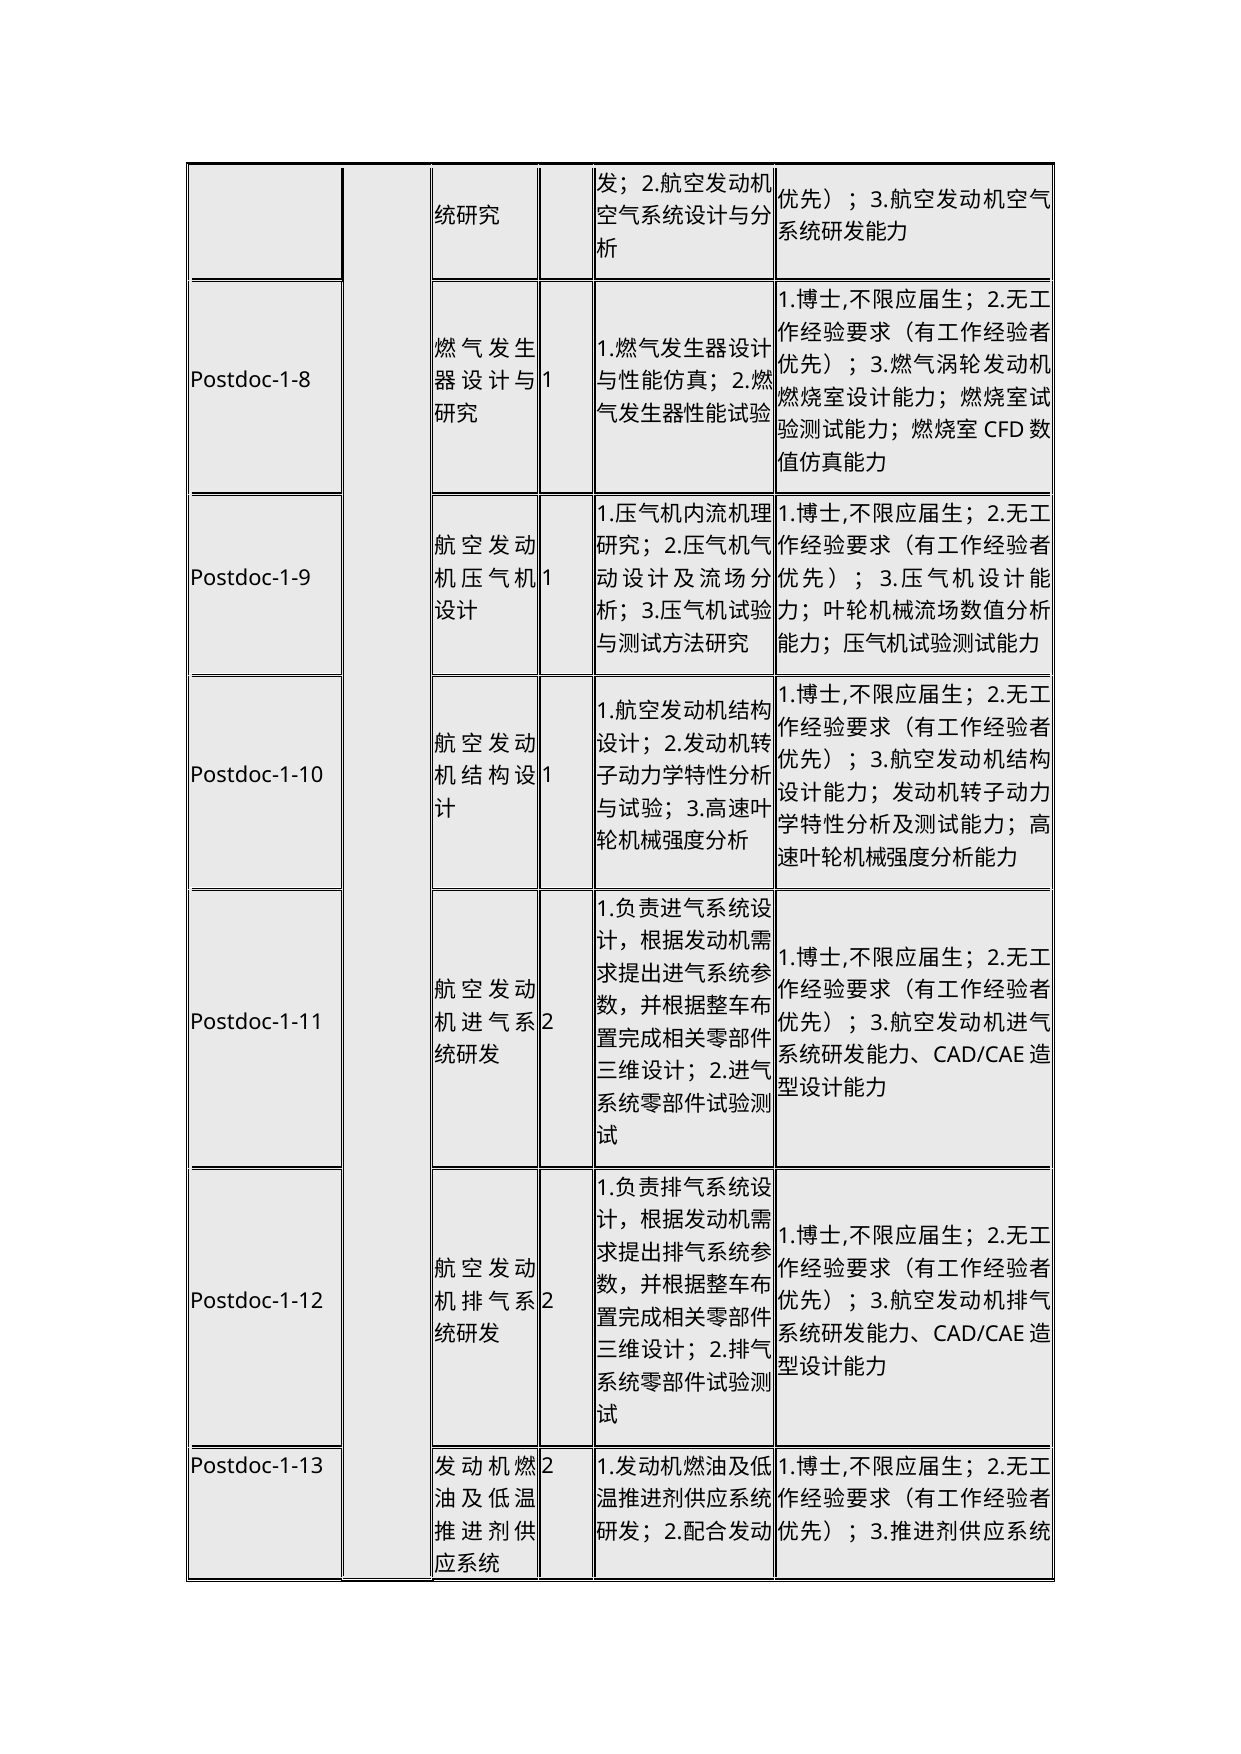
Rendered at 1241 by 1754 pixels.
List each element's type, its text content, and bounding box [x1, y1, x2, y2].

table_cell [594, 164, 775, 278]
table_cell 2 [541, 891, 592, 1166]
table_cell 1 [541, 282, 592, 492]
table_cell Postdoc-1-8 [189, 278, 341, 492]
table_cell 燃气发生器设计与研究 [433, 282, 537, 492]
table_cell Postdoc-1-12 [189, 1166, 341, 1445]
table_cell 2 [539, 1445, 594, 1578]
table_cell 1 [541, 677, 592, 887]
table_cell 航空发动机压气机设计 [433, 496, 537, 673]
table_cell 1.燃气发生器设计与性能仿真；2.燃气发生器性能试验 [596, 282, 773, 492]
table_cell Postdoc-1-10 [189, 674, 341, 887]
table_cell 1.负责进气系统设计，根据发动机需求提出进气系统参数，并根据整车布置完成相关零部件三维设计；2.进气系统零部件试验测试 [596, 891, 773, 1166]
table_cell 1.博士,不限应届生；2.无工作经验要求（有工作经验者优先）；3.航空发动机结构设计能力；发动机转子动力学特性分析及测试能力；高速叶轮机械强度分析能力 [777, 674, 1052, 887]
table_cell 1.博士,不限应届生；2.无工作经验要求（有工作经验者优先）；3.航空发动机进气系统研发能力、CAD/CAE造型设计能力 [777, 888, 1052, 1166]
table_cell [775, 165, 1052, 278]
table_cell 1.压气机内流机理研究；2.压气机气动设计及流场分析；3.压气机试验与测试方法研究 [596, 496, 773, 673]
table_cell 发动机燃油及低温推进剂供应系统 [432, 1445, 539, 1578]
table_cell 航空发动机空气系统研究 [432, 164, 539, 278]
table_cell 1.博士,不限应届生；2.无工作经验要求（有工作经验者优先）；3.燃气涡轮发动机燃烧室设计能力；燃烧室试验测试能力；燃烧室CFD数值仿真能力 [777, 278, 1052, 492]
table_cell 航空发动机结构设计 [433, 677, 537, 887]
table_cell Postdoc-1-7 [189, 165, 342, 278]
table_cell 1.博士,不限应届生；2.无工作经验要求（有工作经验者优先）；3.压气机设计能力；叶轮机械流场数值分析能力；压气机试验测试能力 [777, 492, 1052, 673]
table_cell 航空发动机进气系统研发 [433, 891, 537, 1166]
table_cell 1.航空发动机结构设计；2.发动机转子动力学特性分析与试验；3.高速叶轮机械强度分析 [596, 677, 773, 887]
table_cell Postdoc-1-9 [189, 492, 341, 673]
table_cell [594, 1445, 775, 1578]
table_cell 1 [539, 164, 594, 278]
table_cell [775, 1445, 1052, 1578]
table_cell Postdoc-1-13 [189, 1445, 342, 1578]
table_cell Postdoc-1-11 [189, 888, 341, 1166]
table_cell 1.负责排气系统设计，根据发动机需求提出排气系统参数，并根据整车布置完成相关零部件三维设计；2.排气系统零部件试验测试 [596, 1170, 773, 1445]
table_cell 2 [541, 1170, 592, 1445]
table_cell 1 [541, 496, 592, 673]
table_cell 1.博士,不限应届生；2.无工作经验要求（有工作经验者优先）；3.航空发动机排气系统研发能力、CAD/CAE造型设计能力 [777, 1166, 1052, 1445]
table_cell 航空发动机排气系统研发 [433, 1170, 537, 1445]
